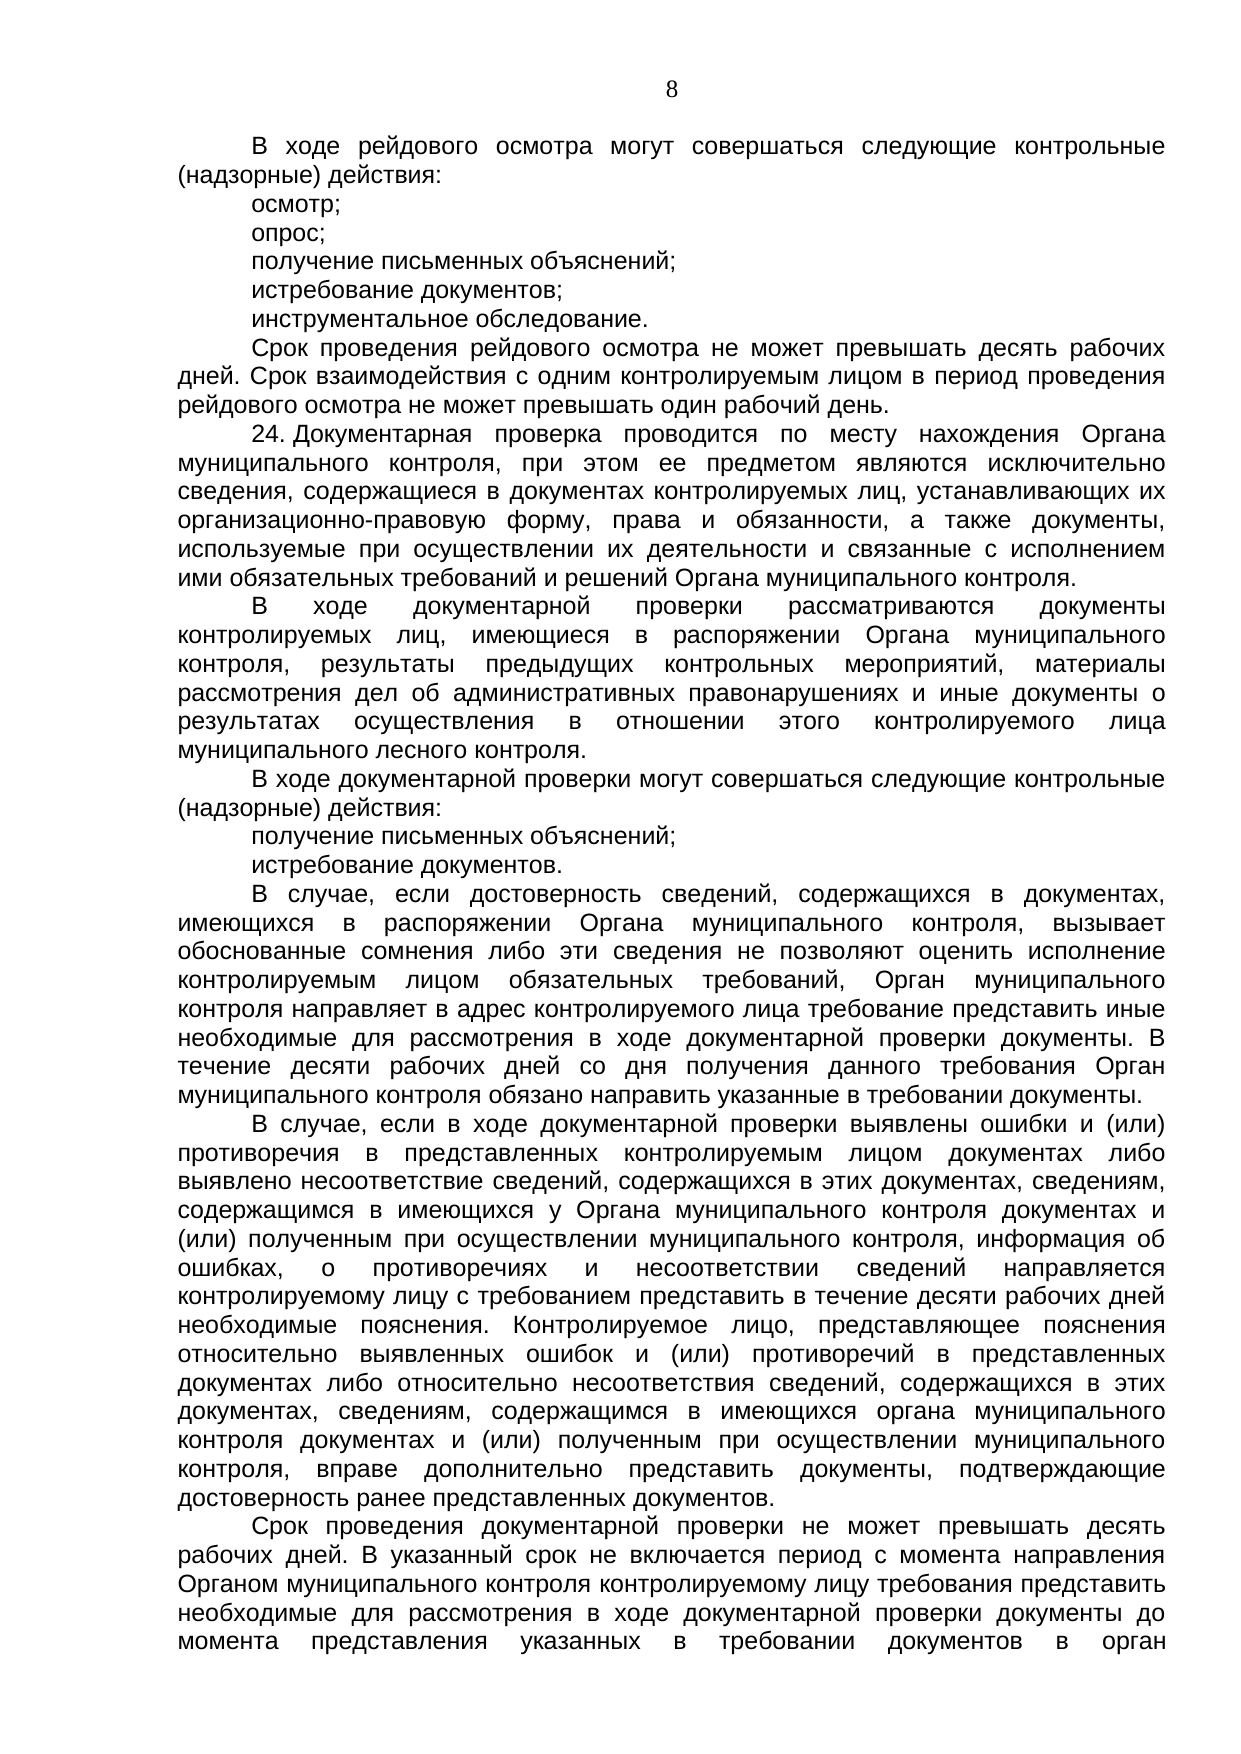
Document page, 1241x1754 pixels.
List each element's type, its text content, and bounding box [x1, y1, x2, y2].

text В ходе рейдового осмотра могут совершаться следующие контрольные (надзорные) действия: [177, 131, 1167, 189]
text В ходе документарной проверки могут совершаться следующие контрольные (надзорные) действия: [177, 764, 1167, 821]
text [177, 1511, 1167, 1655]
text В случае, если в ходе документарной проверки выявлены ошибки и (или) противоречия в представленных контролируемым лицом документах либо выявлено несоответствие сведений, содержащихся в этих документах, сведениям, содержащимся в имеющихся у Органа муниципального контроля документах и (или) полученным при осуществлении муниципального контроля, информация об ошибках, о противоречиях и несоответствии сведений направляется контролируемому лицу с требованием представить в течение десяти рабочих дней необходимые пояснения. Контролируемое лицо, представляющее пояснения относительно выявленных ошибок и (или) противоречий в представленных документах либо относительно несоответствия сведений, содержащихся в этих документах, сведениям, содержащимся в имеющихся органа муниципального контроля документах и (или) полученным при осуществлении муниципального контроля, вправе дополнительно представить документы, подтверждающие достоверность ранее представленных документов. [177, 1109, 1167, 1511]
text В ходе документарной проверки рассматриваются документы контролируемых лиц, имеющиеся в распоряжении Органа муниципального контроля, результаты предыдущих контрольных мероприятий, материалы рассмотрения дел об административных правонарушениях и иные документы о результатах осуществления в отношении этого контролируемого лица муниципального лесного контроля. [177, 591, 1167, 764]
text инструментальное обследование. [177, 304, 1167, 332]
text получение письменных объяснений; [177, 246, 1167, 275]
text осмотр; [177, 189, 1167, 217]
text 24. Документарная проверка проводится по месту нахождения Органа муниципального контроля, при этом ее предметом являются исключительно сведения, содержащиеся в документах контролируемых лиц, устанавливающих их организационно-правовую форму, права и обязанности, а также документы, используемые при осуществлении их деятельности и связанные с исполнением ими обязательных требований и решений Органа муниципального контроля. [177, 419, 1167, 591]
text истребование документов; [177, 275, 1167, 304]
text В случае, если достоверность сведений, содержащихся в документах, имеющихся в распоряжении Органа муниципального контроля, вызывает обоснованные сомнения либо эти сведения не позволяют оценить исполнение контролируемым лицом обязательных требований, Орган муниципального контроля направляет в адрес контролируемого лица требование представить иные необходимые для рассмотрения в ходе документарной проверки документы. В течение десяти рабочих дней со дня получения данного требования Орган муниципального контроля обязано направить указанные в требовании документы. [177, 879, 1167, 1109]
text получение письменных объяснений; [177, 821, 1167, 850]
text опрос; [177, 217, 1167, 246]
text истребование документов. [177, 850, 1167, 879]
text Срок проведения рейдового осмотра не может превышать десять рабочих дней. Срок взаимодействия с одним контролируемым лицом в период проведения рейдового осмотра не может превышать один рабочий день. [177, 332, 1167, 419]
